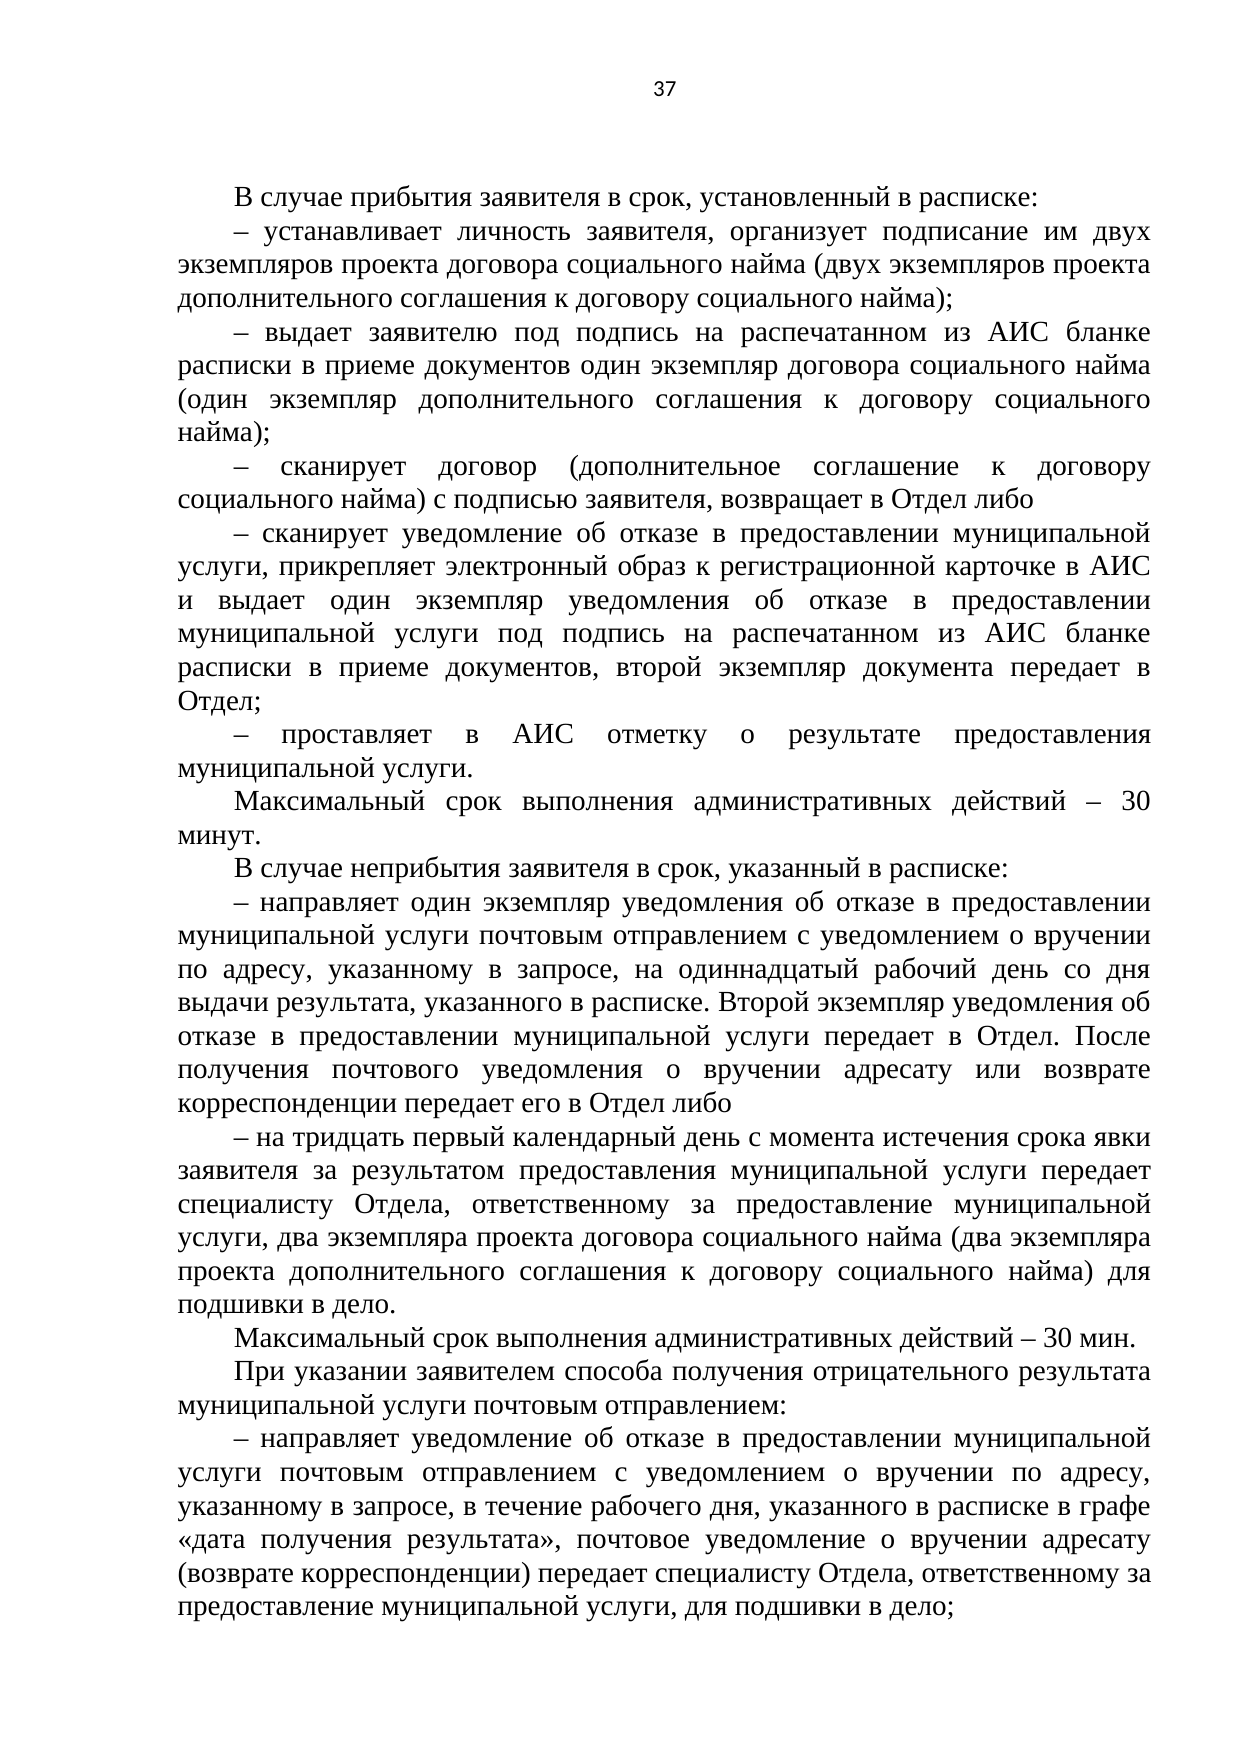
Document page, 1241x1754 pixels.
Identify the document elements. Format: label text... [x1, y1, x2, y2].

text При указании заявителем способа получения отрицательного результата муниципальной услуги почтовым отправлением: [177, 1353, 1152, 1421]
text – сканирует договор (дополнительное соглашение к договору социального найма) с подписью заявителя, возвращает в Отдел либо [177, 448, 1152, 515]
text В случае прибытия заявителя в срок, установленный в расписке: [177, 179, 1152, 213]
text – на тридцать первый календарный день с момента истечения срока явки заявителя за результатом предоставления муниципальной услуги передает специалисту Отдела, ответственному за предоставление муниципальной услуги, два экземпляра проекта договора социального найма (два экземпляра проекта дополнительного соглашения к договору социального найма) для подшивки в дело. [177, 1119, 1152, 1320]
text Максимальный срок выполнения административных действий – 30 мин. [177, 1320, 1152, 1353]
text – проставляет в АИС отметку о результате предоставления муниципальной услуги. [177, 716, 1152, 783]
text Максимальный срок выполнения административных действий – 30 минут. [177, 783, 1152, 850]
text – устанавливает личность заявителя, организует подписание им двух экземпляров проекта договора социального найма (двух экземпляров проекта дополнительного соглашения к договору социального найма); [177, 213, 1152, 314]
text – направляет уведомление об отказе в предоставлении муниципальной услуги почтовым отправлением с уведомлением о вручении по адресу, указанному в запросе, в течение рабочего дня, указанного в расписке в графе «дата получения результата», почтовое уведомление о вручении адресату (возврате корреспонденции) передает специалисту Отдела, ответственному за предоставление муниципальной услуги, для подшивки в дело; [177, 1421, 1152, 1622]
text – сканирует уведомление об отказе в предоставлении муниципальной услуги, прикрепляет электронный образ к регистрационной карточке в АИС и выдает один экземпляр уведомления об отказе в предоставлении муниципальной услуги под подпись на распечатанном из АИС бланке расписки в приеме документов, второй экземпляр документа передает в Отдел; [177, 515, 1152, 716]
text – направляет один экземпляр уведомления об отказе в предоставлении муниципальной услуги почтовым отправлением с уведомлением о вручении по адресу, указанному в запросе, на одиннадцатый рабочий день со дня выдачи результата, указанного в расписке. Второй экземпляр уведомления об отказе в предоставлении муниципальной услуги передает в Отдел. После получения почтового уведомления о вручении адресату или возврате корреспонденции передает его в Отдел либо [177, 884, 1152, 1119]
text – выдает заявителю под подпись на распечатанном из АИС бланке расписки в приеме документов один экземпляр договора социального найма (один экземпляр дополнительного соглашения к договору социального найма); [177, 314, 1152, 448]
text В случае неприбытия заявителя в срок, указанный в расписке: [177, 850, 1152, 884]
